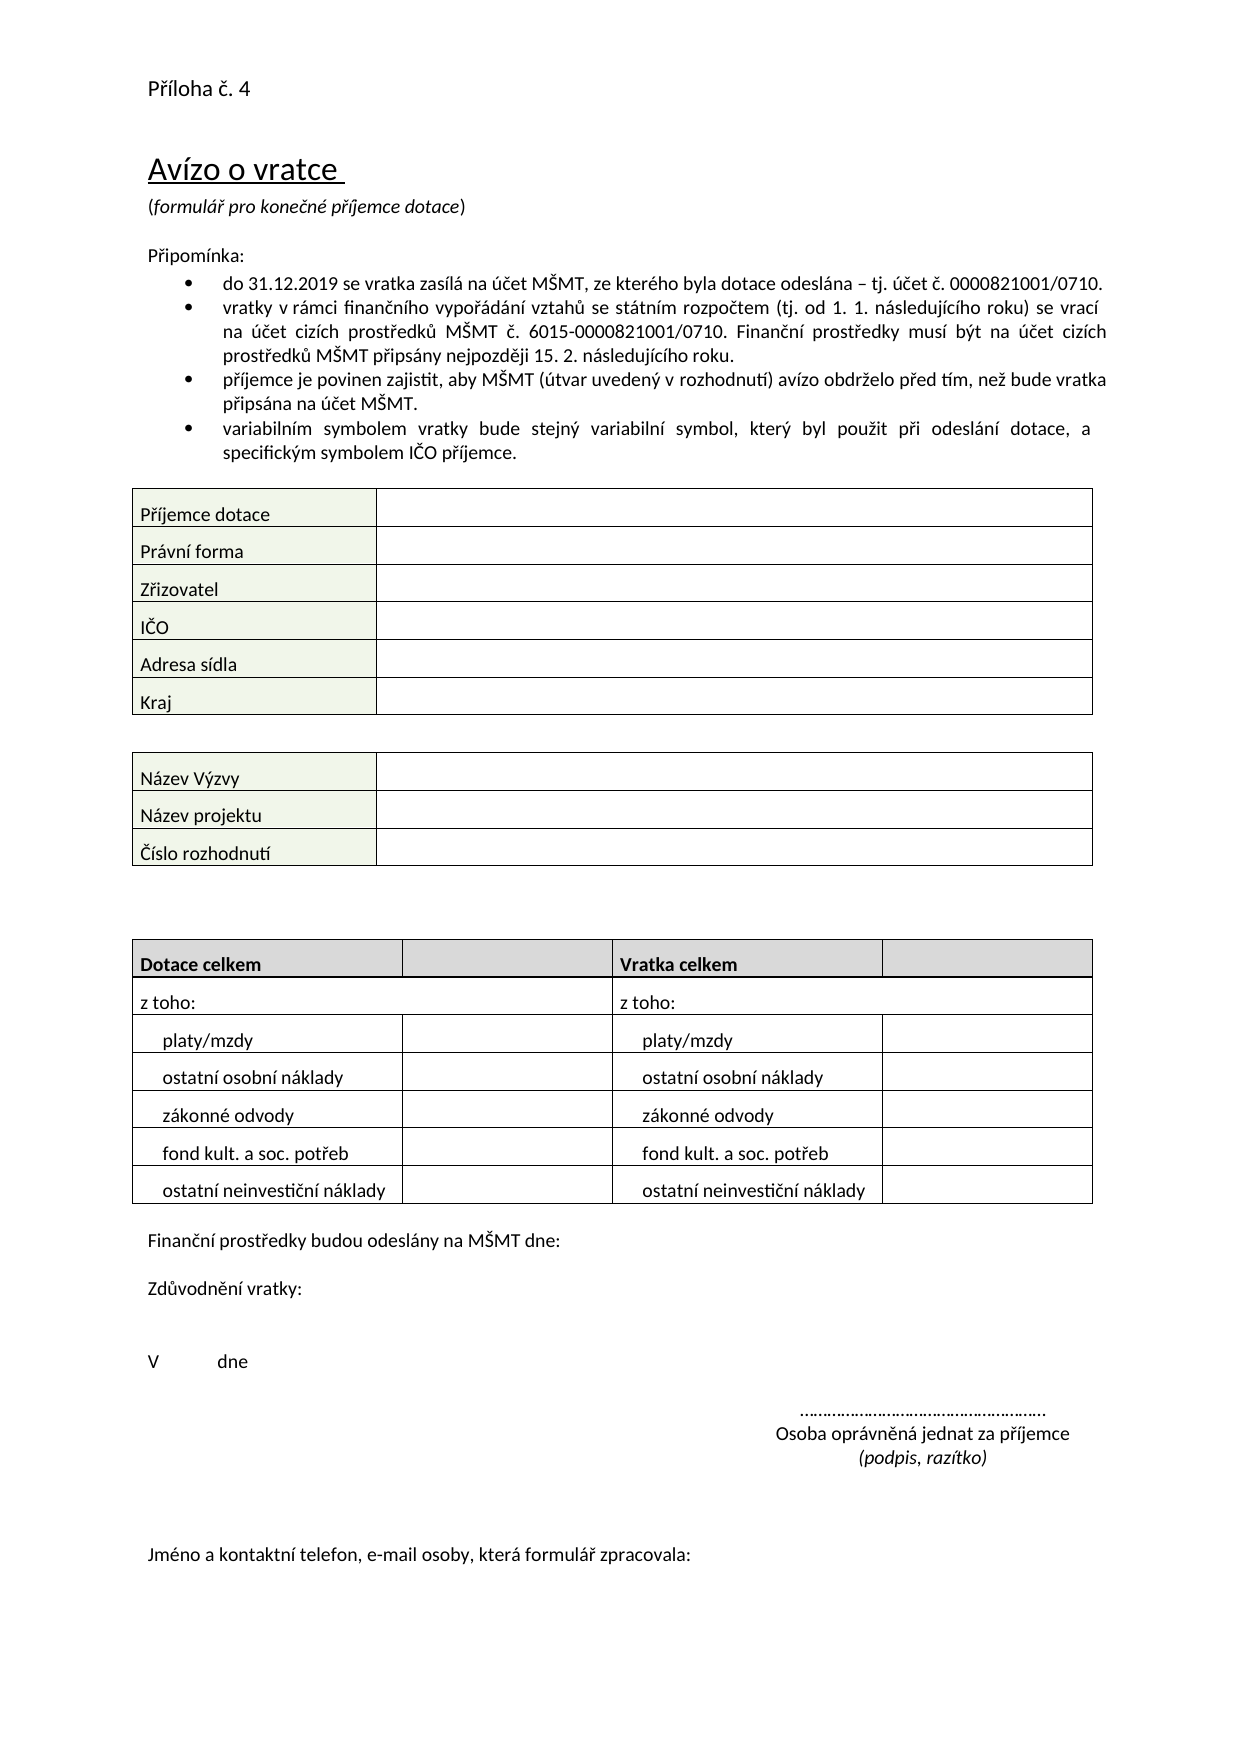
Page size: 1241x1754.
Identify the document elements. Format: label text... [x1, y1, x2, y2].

title (podpis, razítko) [753, 1445, 1093, 1469]
table_cell Číslo rozhodnutí [133, 829, 376, 865]
table_cell ostatní osobní náklady [133, 1053, 402, 1089]
table_cell [403, 1166, 612, 1203]
table_cell [377, 602, 1092, 639]
table_cell [403, 1053, 612, 1089]
table_cell [133, 715, 376, 752]
list variabilním symbolem vratky bude stejný variabilní symbol, který byl použit při odeslání dotace, a specifickým symbolem IČO příjemce. [185, 416, 1093, 464]
table_cell [377, 829, 1092, 865]
table_cell [883, 1015, 1092, 1052]
table_cell Zřizovatel [133, 565, 376, 601]
table_cell [377, 527, 1092, 563]
table_cell ostatní neinvestiční náklady [613, 1166, 882, 1203]
title Osoba oprávněná jednat za příjemce [753, 1421, 1093, 1445]
table_cell Právní forma [133, 527, 376, 563]
text (formulář pro konečné příjemce dotace) [148, 194, 1093, 218]
title Zdůvodnění vratky: [148, 1276, 1093, 1300]
table_cell [403, 1091, 612, 1127]
table_cell Adresa sídla [133, 640, 376, 677]
table_cell ostatní osobní náklady [613, 1053, 882, 1089]
title vratky v rámci finančního vypořádání vztahů se státním rozpočtem (tj. od 1. 1. následujícího roku) se vrací na účet cizích prostředků MŠMT č. 6015-0000821001/0710. Finanční prostředky musí být na účet cizích prostředků MŠMT připsány nejpozději 15. 2. následujícího roku. [185, 295, 1107, 367]
table_cell [376, 715, 1093, 752]
title Finanční prostředky budou odeslány na MŠMT dne: [148, 1228, 1093, 1252]
table_cell [377, 791, 1092, 827]
title do 31.12.2019 se vratka zasílá na účet MŠMT, ze kterého byla dotace odeslána – tj. účet č. 0000821001/0710. [185, 271, 1107, 295]
table_cell ostatní neinvestiční náklady [133, 1166, 402, 1203]
table_cell [883, 1166, 1092, 1203]
table_cell [403, 1128, 612, 1165]
table_cell [883, 978, 1092, 1014]
table_cell [883, 1091, 1092, 1127]
table_cell z toho: [133, 978, 403, 1014]
table_header Vratka celkem [613, 940, 882, 976]
table_cell fond kult. a soc. potřeb [133, 1128, 402, 1165]
table_cell [883, 1053, 1092, 1089]
title V dne [148, 1349, 1093, 1373]
table_header Příjemce dotace [133, 489, 376, 526]
table_cell zákonné odvody [133, 1091, 402, 1127]
table_cell [883, 1128, 1092, 1165]
table_cell [377, 565, 1092, 601]
table_cell Název projektu [133, 791, 376, 827]
table_cell [403, 1015, 612, 1052]
table_cell [377, 678, 1092, 714]
text Avízo o vratce [148, 148, 1093, 188]
title Jméno a kontaktní telefon, e-mail osoby, která formulář zpracovala: [148, 1542, 1093, 1566]
table_cell fond kult. a soc. potřeb [613, 1128, 882, 1165]
table_header [883, 940, 1092, 976]
title příjemce je povinen zajistit, aby MŠMT (útvar uvedený v rozhodnutí) avízo obdrželo před tím, než bude vratka připsána na účet MŠMT. [185, 367, 1107, 416]
table_cell platy/mzdy [613, 1015, 882, 1052]
table_header [403, 940, 612, 976]
text Připomínka: [148, 243, 1093, 267]
table_cell z toho: [613, 978, 883, 1014]
table_cell [377, 640, 1092, 677]
table_header Dotace celkem [133, 940, 402, 976]
table_header [377, 489, 1092, 526]
table_cell IČO [133, 602, 376, 639]
table_cell Název Výzvy [133, 753, 376, 790]
table_cell zákonné odvody [613, 1091, 882, 1127]
table_cell [377, 753, 1092, 790]
table_cell Kraj [133, 678, 376, 714]
title ……………………………………………… [753, 1397, 1093, 1421]
table_cell platy/mzdy [133, 1015, 402, 1052]
table_cell [403, 978, 612, 1014]
